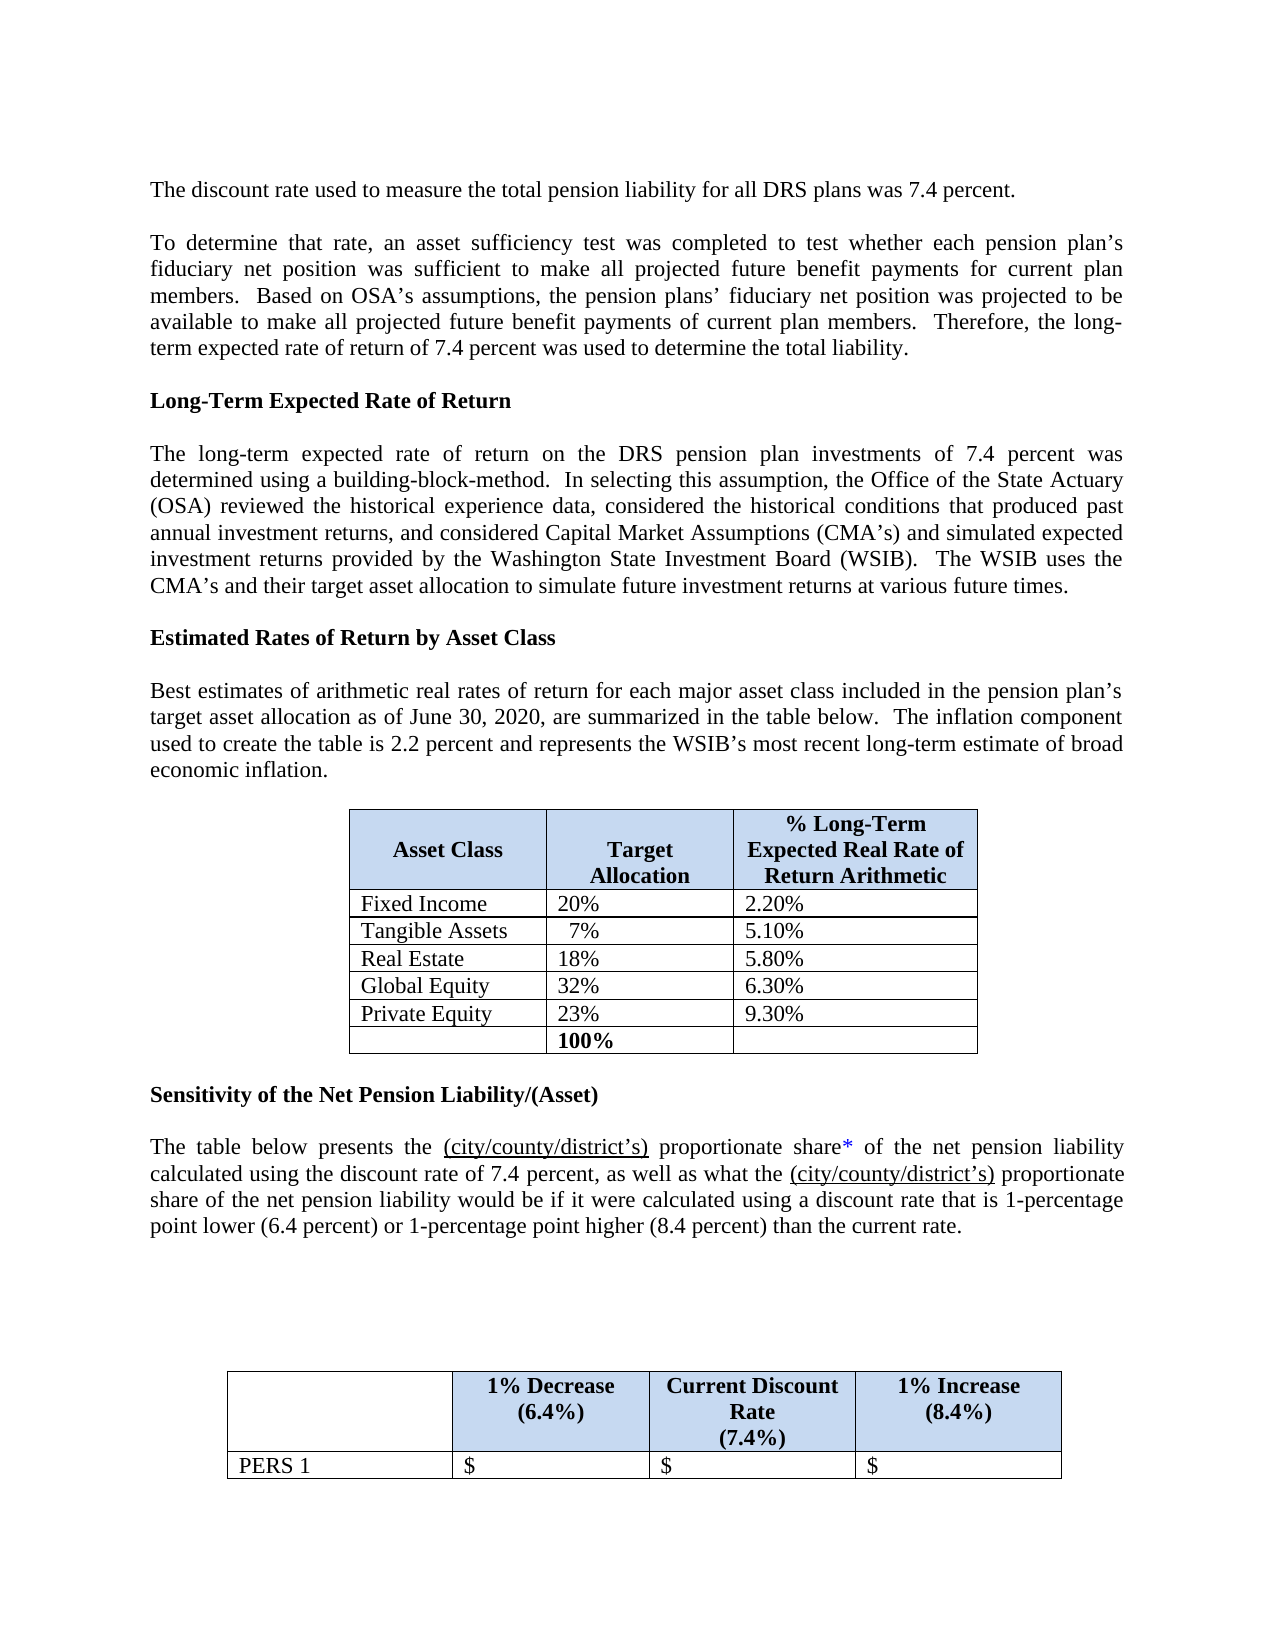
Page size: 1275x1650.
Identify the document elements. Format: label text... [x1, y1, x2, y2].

table_cell Fixed Income [350, 890, 546, 916]
table_cell 5.80% [734, 945, 977, 971]
table_cell [350, 1027, 546, 1053]
text The long-term expected rate of return on the DRS pension plan investments of 7.4 percent was determined using a building-block-method. In selecting this assumption, the Office of the State Actuary (OSA) reviewed the historical experience data, considered the historical conditions that produced past annual investment returns, and considered Capital Market Assumptions (CMA’s) and simulated expected investment returns provided by the Washington State Investment Board (WSIB). The WSIB uses the CMA’s and their target asset allocation to simulate future investment returns at various future times. [150, 440, 1125, 598]
table_cell 23% [547, 1000, 733, 1026]
text Best estimates of arithmetic real rates of return for each major asset class included in the pension plan’s target asset allocation as of June 30, 2020, are summarized in the table below. The inflation component used to create the table is 2.2 percent and represents the WSIB’s most recent long-term estimate of broad economic inflation. [150, 677, 1125, 782]
text To determine that rate, an asset sufficiency test was completed to test whether each pension plan’s fiduciary net position was sufficient to make all projected future benefit payments for current plan members. Based on OSA’s assumptions, the pension plans’ fiduciary net position was projected to be available to make all projected future benefit payments of current plan members. Therefore, the long-term expected rate of return of 7.4 percent was used to determine the total liability. [150, 229, 1125, 361]
table_cell 18% [547, 945, 733, 971]
table_cell 6.30% [734, 972, 977, 998]
table_cell 5.10% [734, 918, 977, 944]
text Long-Term Expected Rate of Return [150, 387, 1125, 413]
table_cell Tangible Assets [350, 918, 546, 944]
table_cell 100% [547, 1027, 733, 1053]
table_cell 7% [547, 918, 733, 944]
table_cell 32% [547, 972, 733, 998]
table_header 1% Increase (8.4%) [856, 1372, 1061, 1451]
table_header [228, 1372, 452, 1451]
table_cell PERS 1 [228, 1452, 452, 1478]
table_header 1% Decrease (6.4%) [453, 1372, 649, 1451]
table_header Target Allocation [547, 810, 733, 889]
table_header % Long-Term Expected Real Rate of Return Arithmetic [734, 810, 977, 889]
table_header Current Discount Rate (7.4%) [650, 1372, 855, 1451]
table_cell $ [650, 1452, 855, 1478]
table_cell 9.30% [734, 1000, 977, 1026]
table_cell [734, 1027, 977, 1053]
table_cell $ [453, 1452, 649, 1478]
text The table below presents the (city/county/district’s) proportionate share* of the net pension liability calculated using the discount rate of 7.4 percent, as well as what the (city/county/district’s) proportionate share of the net pension liability would be if it were calculated using a discount rate that is 1-percentage point lower (6.4 percent) or 1-percentage point higher (8.4 percent) than the current rate. [150, 1133, 1125, 1239]
table_header Asset Class [350, 810, 546, 889]
text Sensitivity of the Net Pension Liability/(Asset) [150, 1081, 1125, 1107]
table_cell 20% [547, 890, 733, 916]
text Estimated Rates of Return by Asset Class [150, 624, 1125, 651]
table_cell Private Equity [350, 1000, 546, 1026]
text The discount rate used to measure the total pension liability for all DRS plans was 7.4 percent. [150, 176, 1125, 203]
table_cell Global Equity [350, 972, 546, 998]
table_cell 2.20% [734, 890, 977, 916]
table_cell Real Estate [350, 945, 546, 971]
table_cell $ [856, 1452, 1061, 1478]
